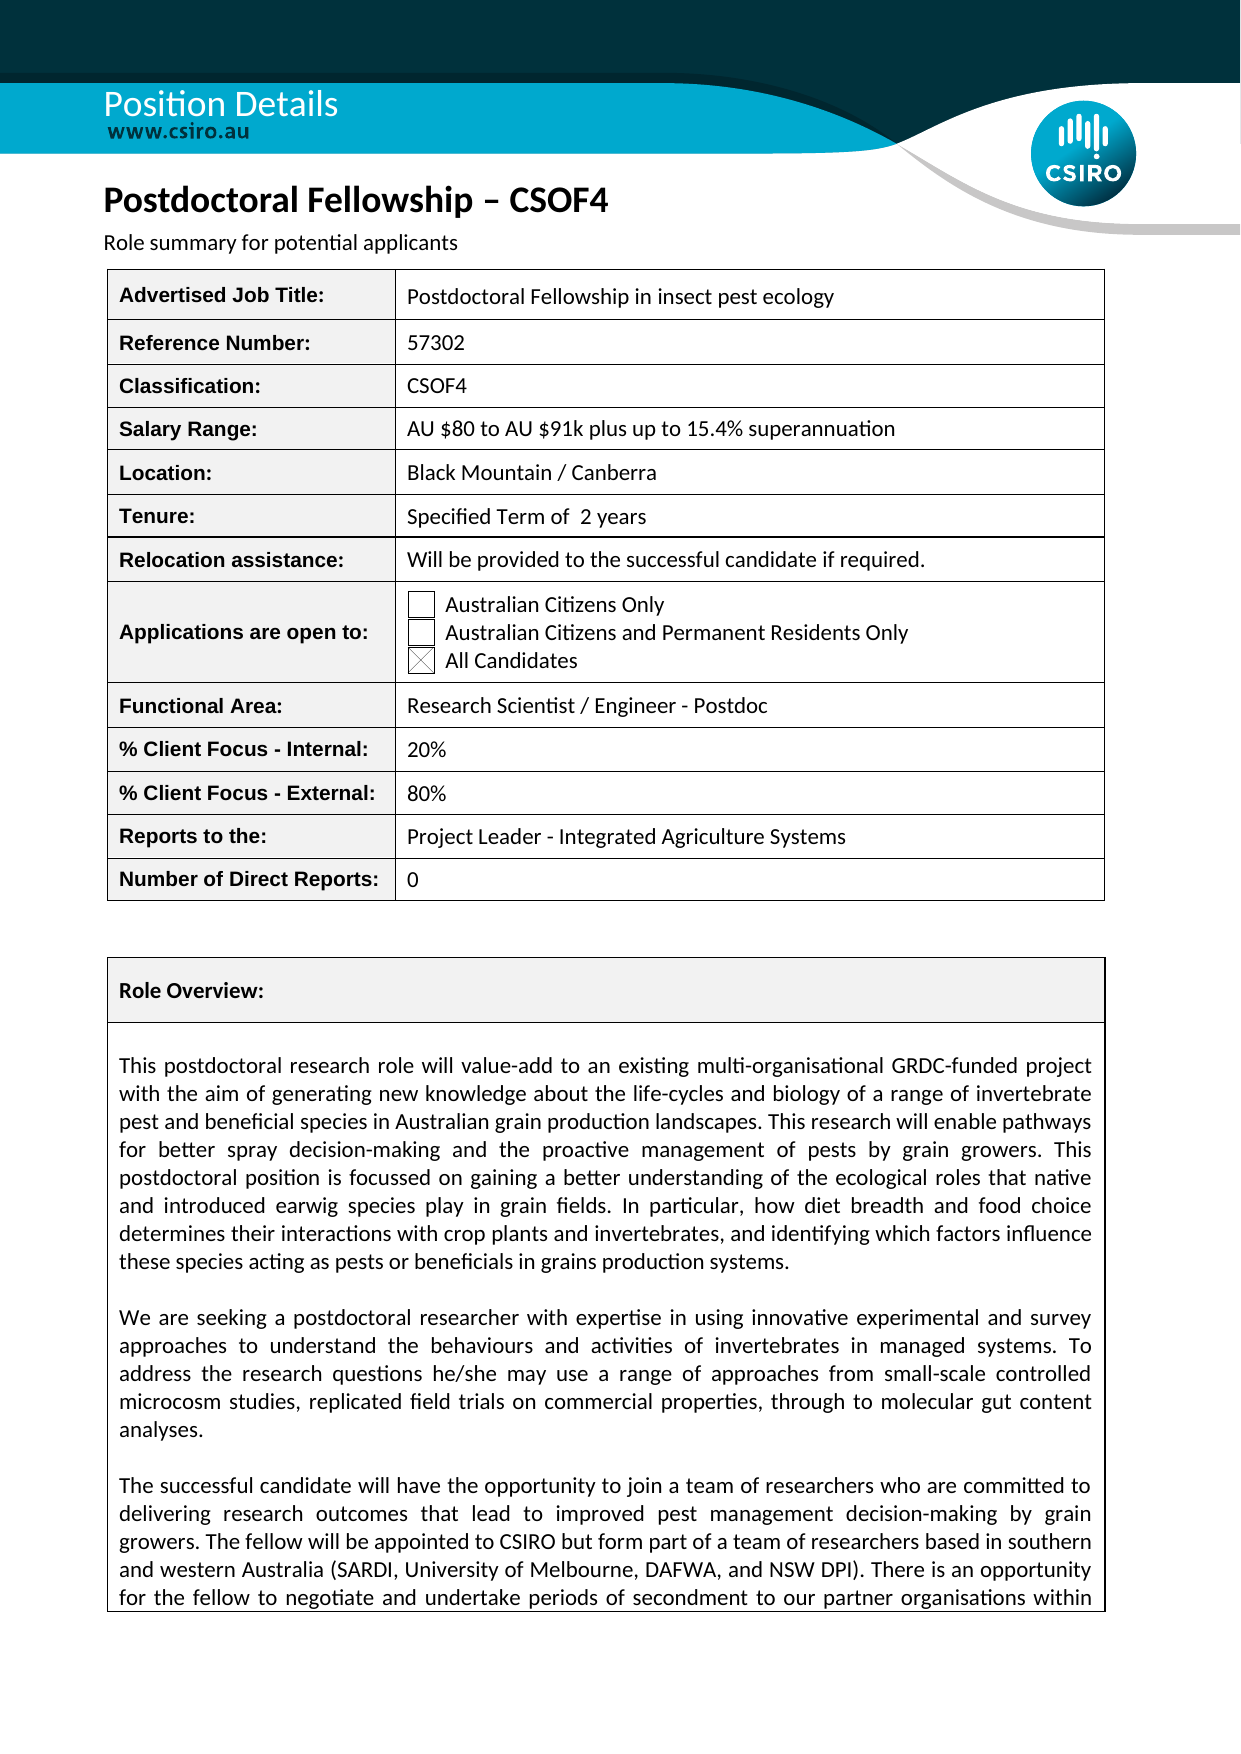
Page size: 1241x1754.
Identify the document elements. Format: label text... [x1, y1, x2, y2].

table_cell 20% [396, 728, 1104, 771]
table_cell Will be provided to the successful candidate if required. [396, 538, 1104, 581]
table_cell Black Mountain / Canberra [396, 450, 1104, 494]
subtitle Postdoctoral Fellowship – CSOF4 [103, 176, 1092, 222]
table_cell CSOF4 [396, 365, 1104, 407]
table_cell 0 [396, 859, 1104, 900]
table_cell Reference Number: [108, 320, 395, 363]
table_cell Tenure: [108, 495, 395, 536]
table_cell Reports to the: [108, 815, 395, 857]
table_cell AU $80 to AU $91k plus up to 15.4% superannuation [396, 408, 1104, 449]
table_header Postdoctoral Fellowship in insect pest ecology [396, 270, 1104, 319]
table_cell Australian Citizens Only Australian Citizens and Permanent Residents Only All Candidates [396, 582, 1104, 682]
table_header Advertised Job Title: [108, 270, 395, 319]
table_cell Project Leader - Integrated Agriculture Systems [396, 815, 1104, 857]
table_cell Classification: [108, 365, 395, 407]
text Role summary for potential applicants [103, 228, 1092, 256]
table_cell Research Scientist / Engineer - Postdoc [396, 683, 1104, 727]
table_cell Specified Term of 2 years [396, 495, 1104, 536]
table_cell % Client Focus - Internal: [108, 728, 395, 771]
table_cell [108, 1023, 1104, 1611]
table_cell 57302 [396, 320, 1104, 363]
table_header Role Overview: [108, 958, 1104, 1022]
table_cell Relocation assistance: [108, 538, 395, 581]
table_cell % Client Focus - External: [108, 772, 395, 814]
table_cell Number of Direct Reports: [108, 859, 395, 900]
table_cell 80% [396, 772, 1104, 814]
table_cell Applications are open to: [108, 582, 395, 682]
table_cell Functional Area: [108, 683, 395, 727]
table_cell Salary Range: [108, 408, 395, 449]
table_cell Location: [108, 450, 395, 494]
